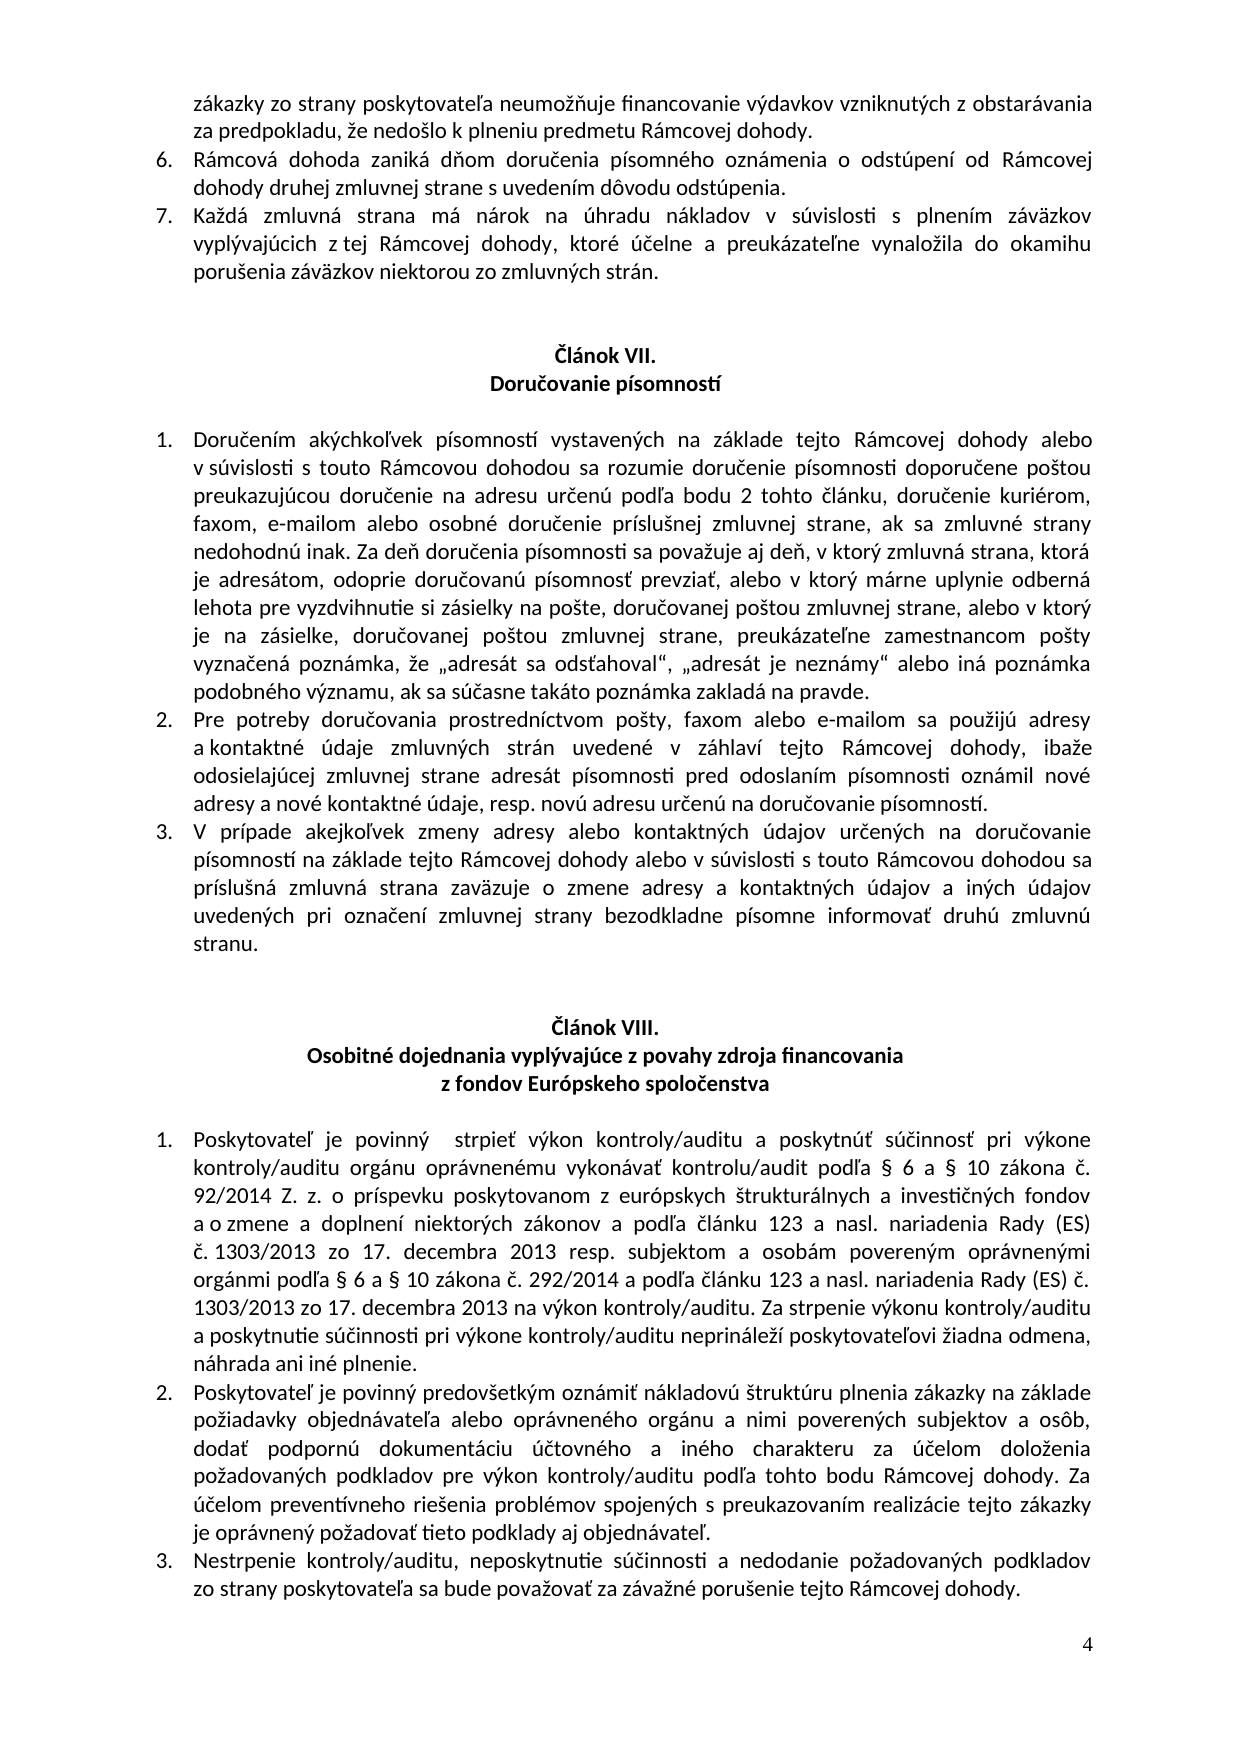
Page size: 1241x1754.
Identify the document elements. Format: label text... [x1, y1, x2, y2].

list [156, 89, 1092, 145]
text Článok VIII. [118, 1013, 1092, 1041]
list Nestrpenie kontroly/auditu, neposkytnutie súčinnosti a nedodanie požadovaných podkladov zo strany poskytovateľa sa bude považovať za závažné porušenie tejto Rámcovej dohody. [156, 1546, 1092, 1602]
list Pre potreby doručovania prostredníctvom pošty, faxom alebo e-mailom sa použijú adresy a kontaktné údaje zmluvných strán uvedené v záhlaví tejto Rámcovej dohody, ibaže odosielajúcej zmluvnej strane adresát písomnosti pred odoslaním písomnosti oznámil nové adresy a nové kontaktné údaje, resp. novú adresu určenú na doručovanie písomností. [156, 705, 1092, 817]
text Osobitné dojednania vyplývajúce z povahy zdroja financovania [118, 1041, 1092, 1069]
list Poskytovateľ je povinný strpieť výkon kontroly/auditu a poskytnúť súčinnosť pri výkone kontroly/auditu orgánu oprávnenému vykonávať kontrolu/audit podľa § 6 a § 10 zákona č. 92/2014 Z. z. o príspevku poskytovanom z európskych štrukturálnych a investičných fondov a o zmene a doplnení niektorých zákonov a podľa článku 123 a nasl. nariadenia Rady (ES) č. 1303/2013 zo 17. decembra 2013 resp. subjektom a osobám povereným oprávnenými orgánmi podľa § 6 a § 10 zákona č. 292/2014 a podľa článku 123 a nasl. nariadenia Rady (ES) č. 1303/2013 zo 17. decembra 2013 na výkon kontroly/auditu. Za strpenie výkonu kontroly/auditu a poskytnutie súčinnosti pri výkone kontroly/auditu neprináleží poskytovateľovi žiadna odmena, náhrada ani iné plnenie. [156, 1125, 1092, 1378]
text Článok VII. [118, 341, 1092, 369]
list Doručením akýchkoľvek písomností vystavených na základe tejto Rámcovej dohody alebo v súvislosti s touto Rámcovou dohodou sa rozumie doručenie písomnosti doporučene poštou preukazujúcou doručenie na adresu určenú podľa bodu 2 tohto článku, doručenie kuriérom, faxom, e-mailom alebo osobné doručenie príslušnej zmluvnej strane, ak sa zmluvné strany nedohodnú inak. Za deň doručenia písomnosti sa považuje aj deň, v ktorý zmluvná strana, ktorá je adresátom, odoprie doručovanú písomnosť prevziať, alebo v ktorý márne uplynie odberná lehota pre vyzdvihnutie si zásielky na pošte, doručovanej poštou zmluvnej strane, alebo v ktorý je na zásielke, doručovanej poštou zmluvnej strane, preukázateľne zamestnancom pošty vyznačená poznámka, že „adresát sa odsťahoval“, „adresát je neznámy“ alebo iná poznámka podobného významu, ak sa súčasne takáto poznámka zakladá na pravde. [156, 425, 1092, 705]
list Poskytovateľ je povinný predovšetkým oznámiť nákladovú štruktúru plnenia zákazky na základe požiadavky objednávateľa alebo oprávneného orgánu a nimi poverených subjektov a osôb, dodať podpornú dokumentáciu účtovného a iného charakteru za účelom doloženia požadovaných podkladov pre výkon kontroly/auditu podľa tohto bodu Rámcovej dohody. Za účelom preventívneho riešenia problémov spojených s preukazovaním realizácie tejto zákazky je oprávnený požadovať tieto podklady aj objednávateľ. [156, 1378, 1092, 1546]
text Doručovanie písomností [118, 369, 1092, 397]
text z fondov Európskeho spoločenstva [118, 1069, 1092, 1097]
list Každá zmluvná strana má nárok na úhradu nákladov v súvislosti s plnením záväzkov vyplývajúcich z tej Rámcovej dohody, ktoré účelne a preukázateľne vynaložila do okamihu porušenia záväzkov niektorou zo zmluvných strán. [156, 201, 1092, 285]
list Rámcová dohoda zaniká dňom doručenia písomného oznámenia o odstúpení od Rámcovej dohody druhej zmluvnej strane s uvedením dôvodu odstúpenia. [156, 145, 1092, 201]
list V prípade akejkoľvek zmeny adresy alebo kontaktných údajov určených na doručovanie písomností na základe tejto Rámcovej dohody alebo v súvislosti s touto Rámcovou dohodou sa príslušná zmluvná strana zaväzuje o zmene adresy a kontaktných údajov a iných údajov uvedených pri označení zmluvnej strany bezodkladne písomne informovať druhú zmluvnú stranu. [156, 817, 1092, 957]
